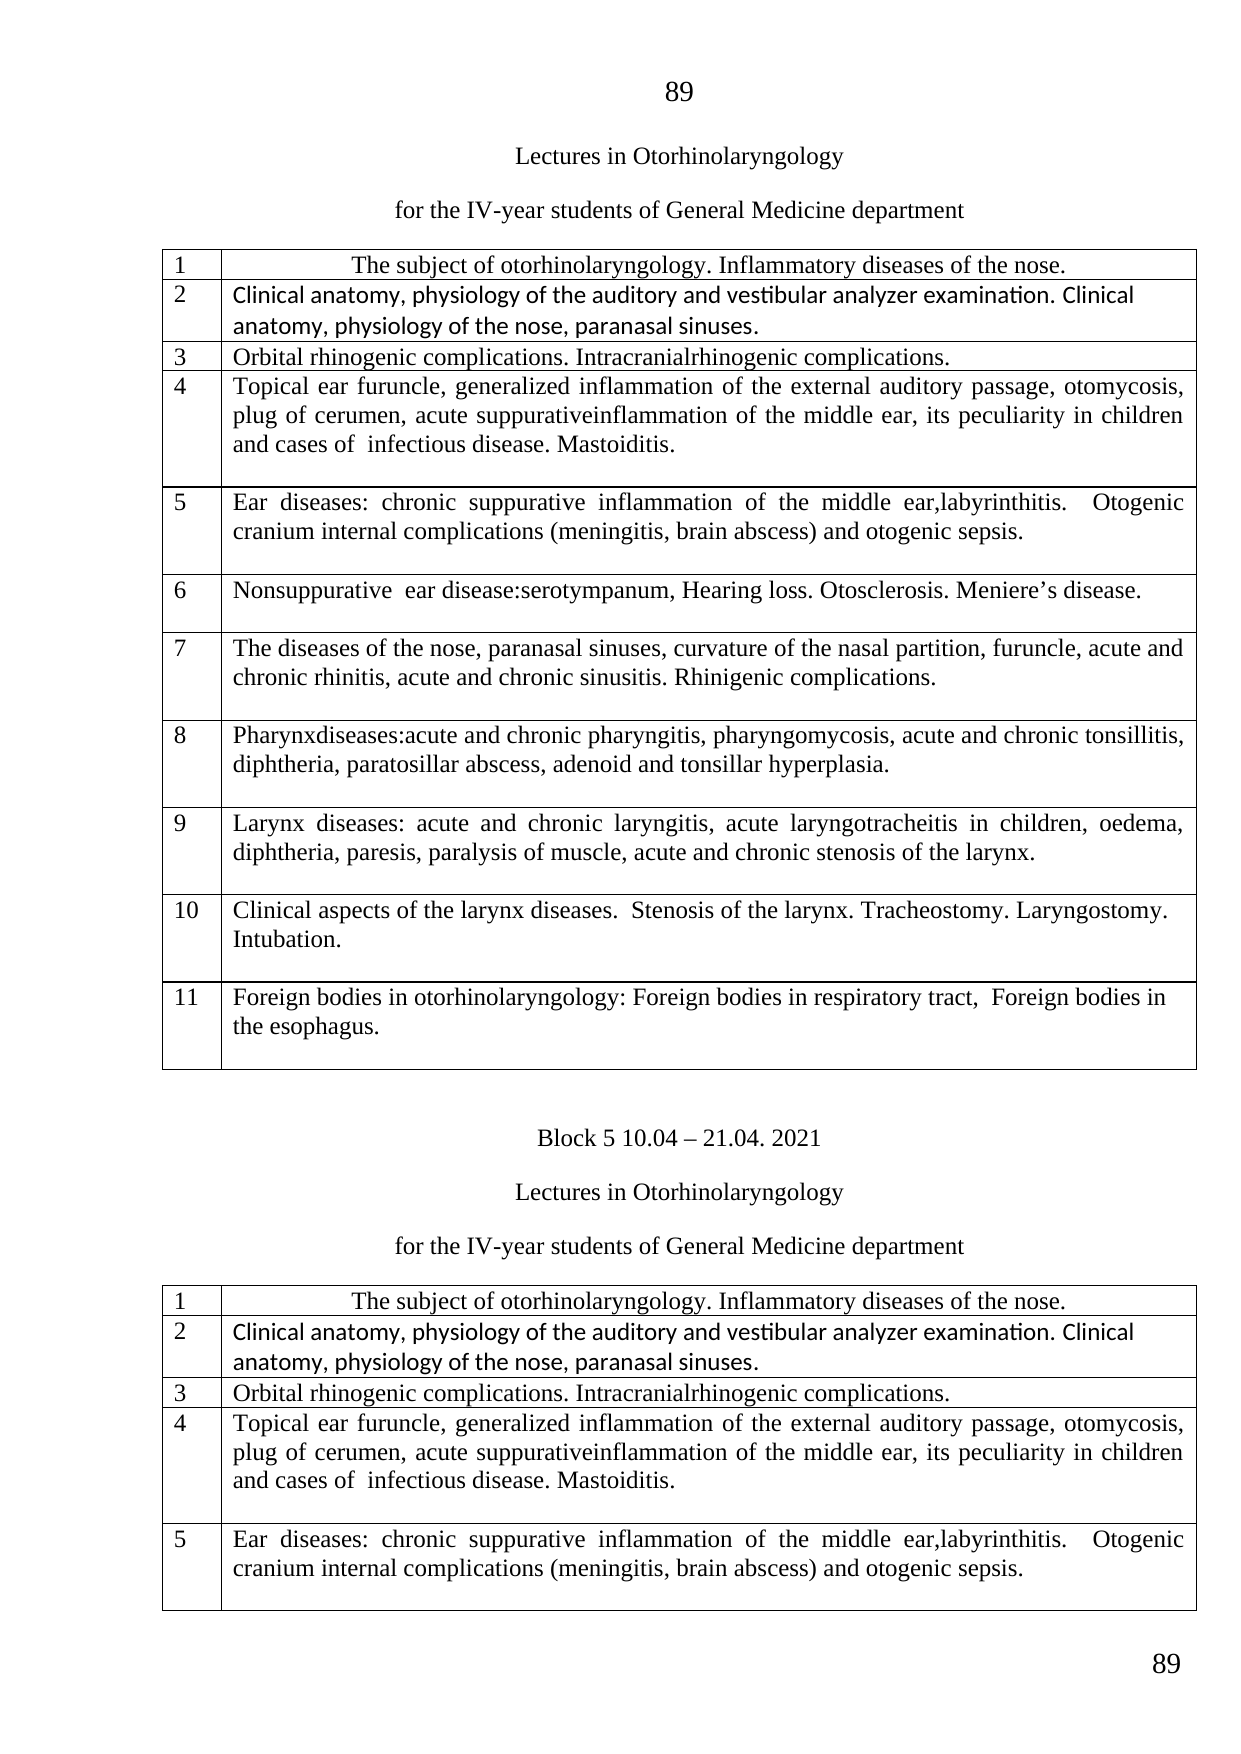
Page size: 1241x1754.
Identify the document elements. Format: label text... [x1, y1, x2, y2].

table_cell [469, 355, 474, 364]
text for the IV-year students of General Medicine department [177, 1231, 1181, 1260]
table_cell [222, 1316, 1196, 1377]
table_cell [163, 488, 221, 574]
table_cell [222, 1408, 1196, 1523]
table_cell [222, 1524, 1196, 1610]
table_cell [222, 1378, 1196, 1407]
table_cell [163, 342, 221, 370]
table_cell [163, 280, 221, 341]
text Lectures in Otorhinolaryngology [177, 141, 1181, 170]
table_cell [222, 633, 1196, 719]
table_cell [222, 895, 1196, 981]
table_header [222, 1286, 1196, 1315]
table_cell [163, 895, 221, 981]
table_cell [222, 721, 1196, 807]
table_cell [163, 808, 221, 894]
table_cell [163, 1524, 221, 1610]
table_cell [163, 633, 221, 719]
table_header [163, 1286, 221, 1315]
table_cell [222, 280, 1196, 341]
text Lectures in Otorhinolaryngology [177, 1177, 1181, 1206]
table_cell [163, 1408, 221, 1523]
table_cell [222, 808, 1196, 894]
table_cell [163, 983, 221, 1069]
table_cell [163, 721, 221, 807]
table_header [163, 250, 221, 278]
text for the IV-year students of General Medicine department [177, 195, 1181, 223]
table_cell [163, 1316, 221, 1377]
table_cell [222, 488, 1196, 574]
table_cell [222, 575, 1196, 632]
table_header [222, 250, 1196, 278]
text Block 5 10.04 – 21.04. 2021 [177, 1123, 1181, 1152]
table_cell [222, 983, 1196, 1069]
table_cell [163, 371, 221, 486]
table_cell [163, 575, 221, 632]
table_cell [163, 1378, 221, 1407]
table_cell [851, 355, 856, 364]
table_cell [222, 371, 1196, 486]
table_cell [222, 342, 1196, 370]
